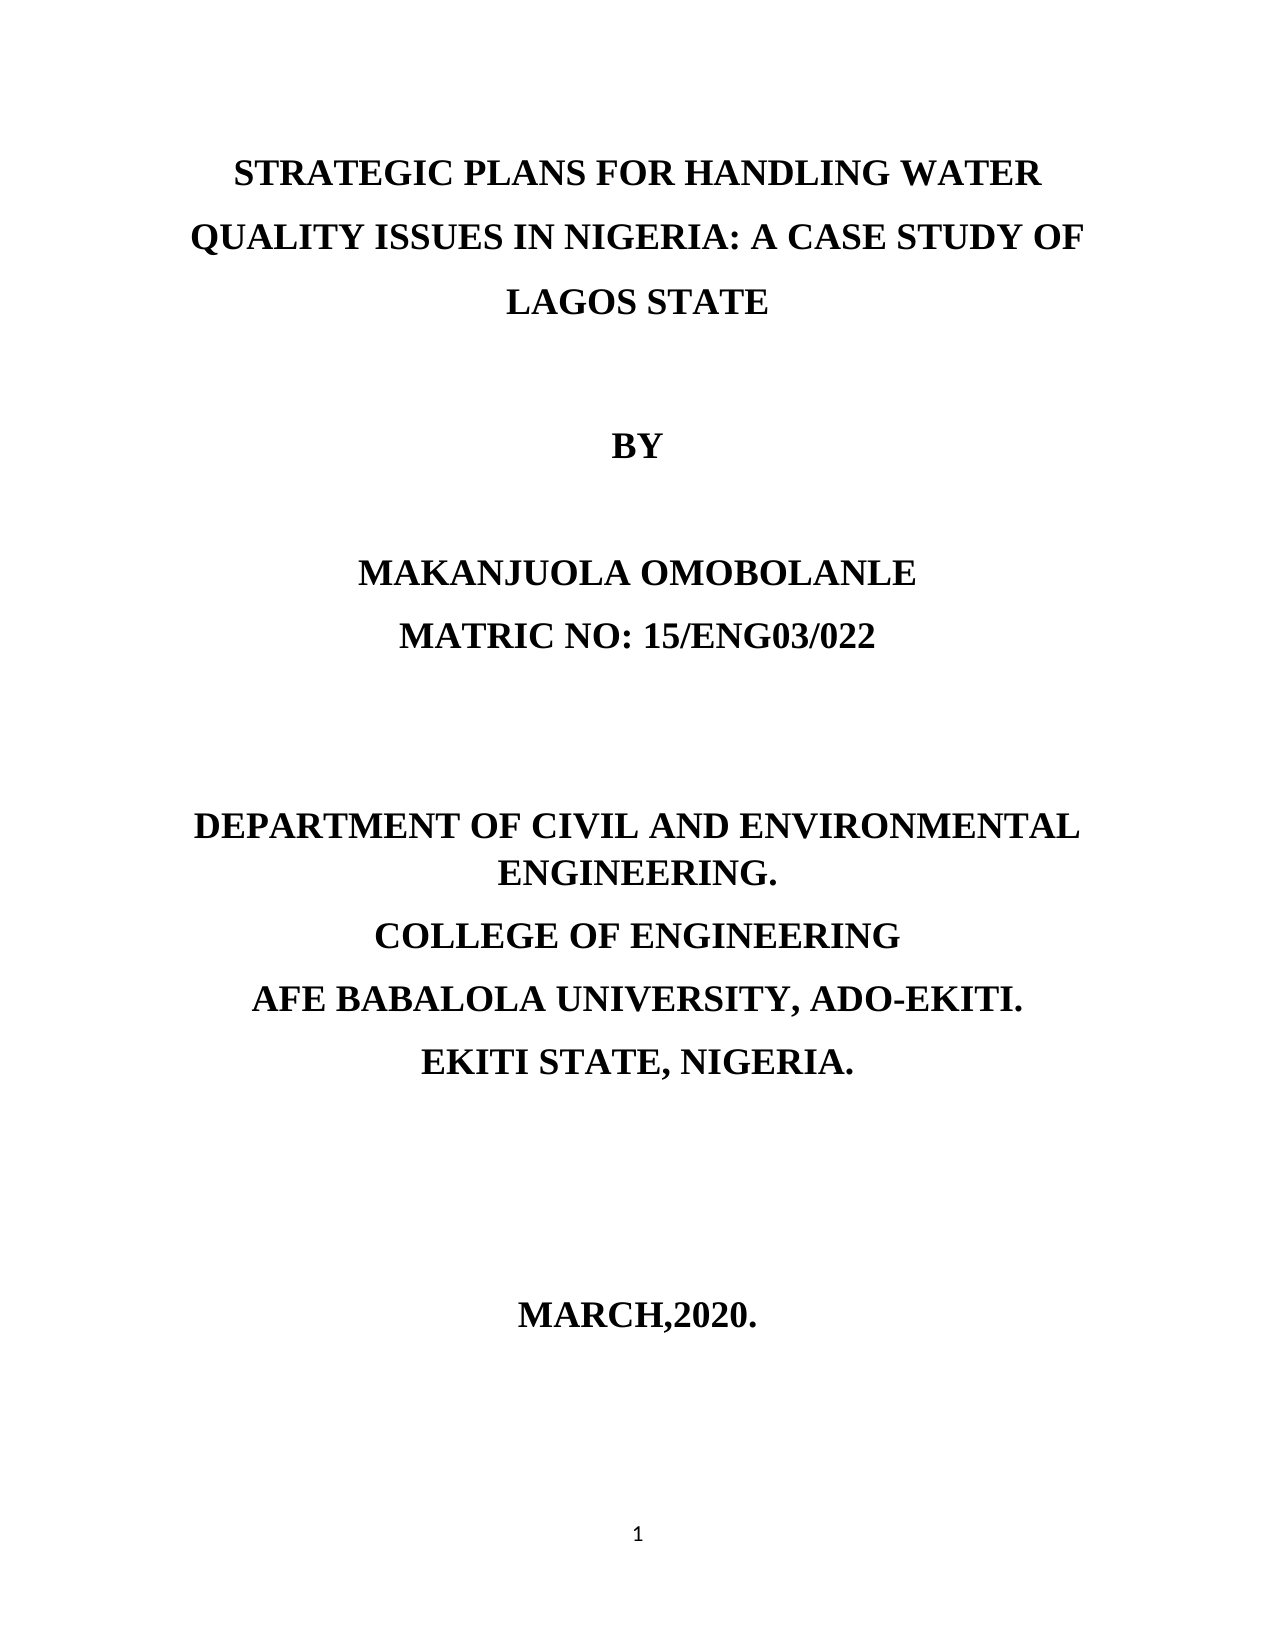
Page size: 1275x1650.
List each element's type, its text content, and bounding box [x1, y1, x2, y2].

text AFE BABALOLA UNIVERSITY, ADO-EKITI. [150, 976, 1125, 1019]
text DEPARTMENT OF CIVIL AND ENVIRONMENTAL ENGINEERING. [150, 803, 1125, 893]
text MAKANJUOLA OMOBOLANLE [150, 550, 1125, 593]
text MARCH,2020. [150, 1292, 1125, 1336]
text EKITI STATE, NIGERIA. [150, 1039, 1125, 1083]
text BY [150, 424, 1125, 467]
text COLLEGE OF ENGINEERING [150, 913, 1125, 956]
text STRATEGIC PLANS FOR HANDLING WATER QUALITY ISSUES IN NIGERIA: A CASE STUDY OF LAGOS STATE [150, 150, 1125, 322]
text MATRIC NO: 15/ENG03/022 [150, 614, 1125, 657]
